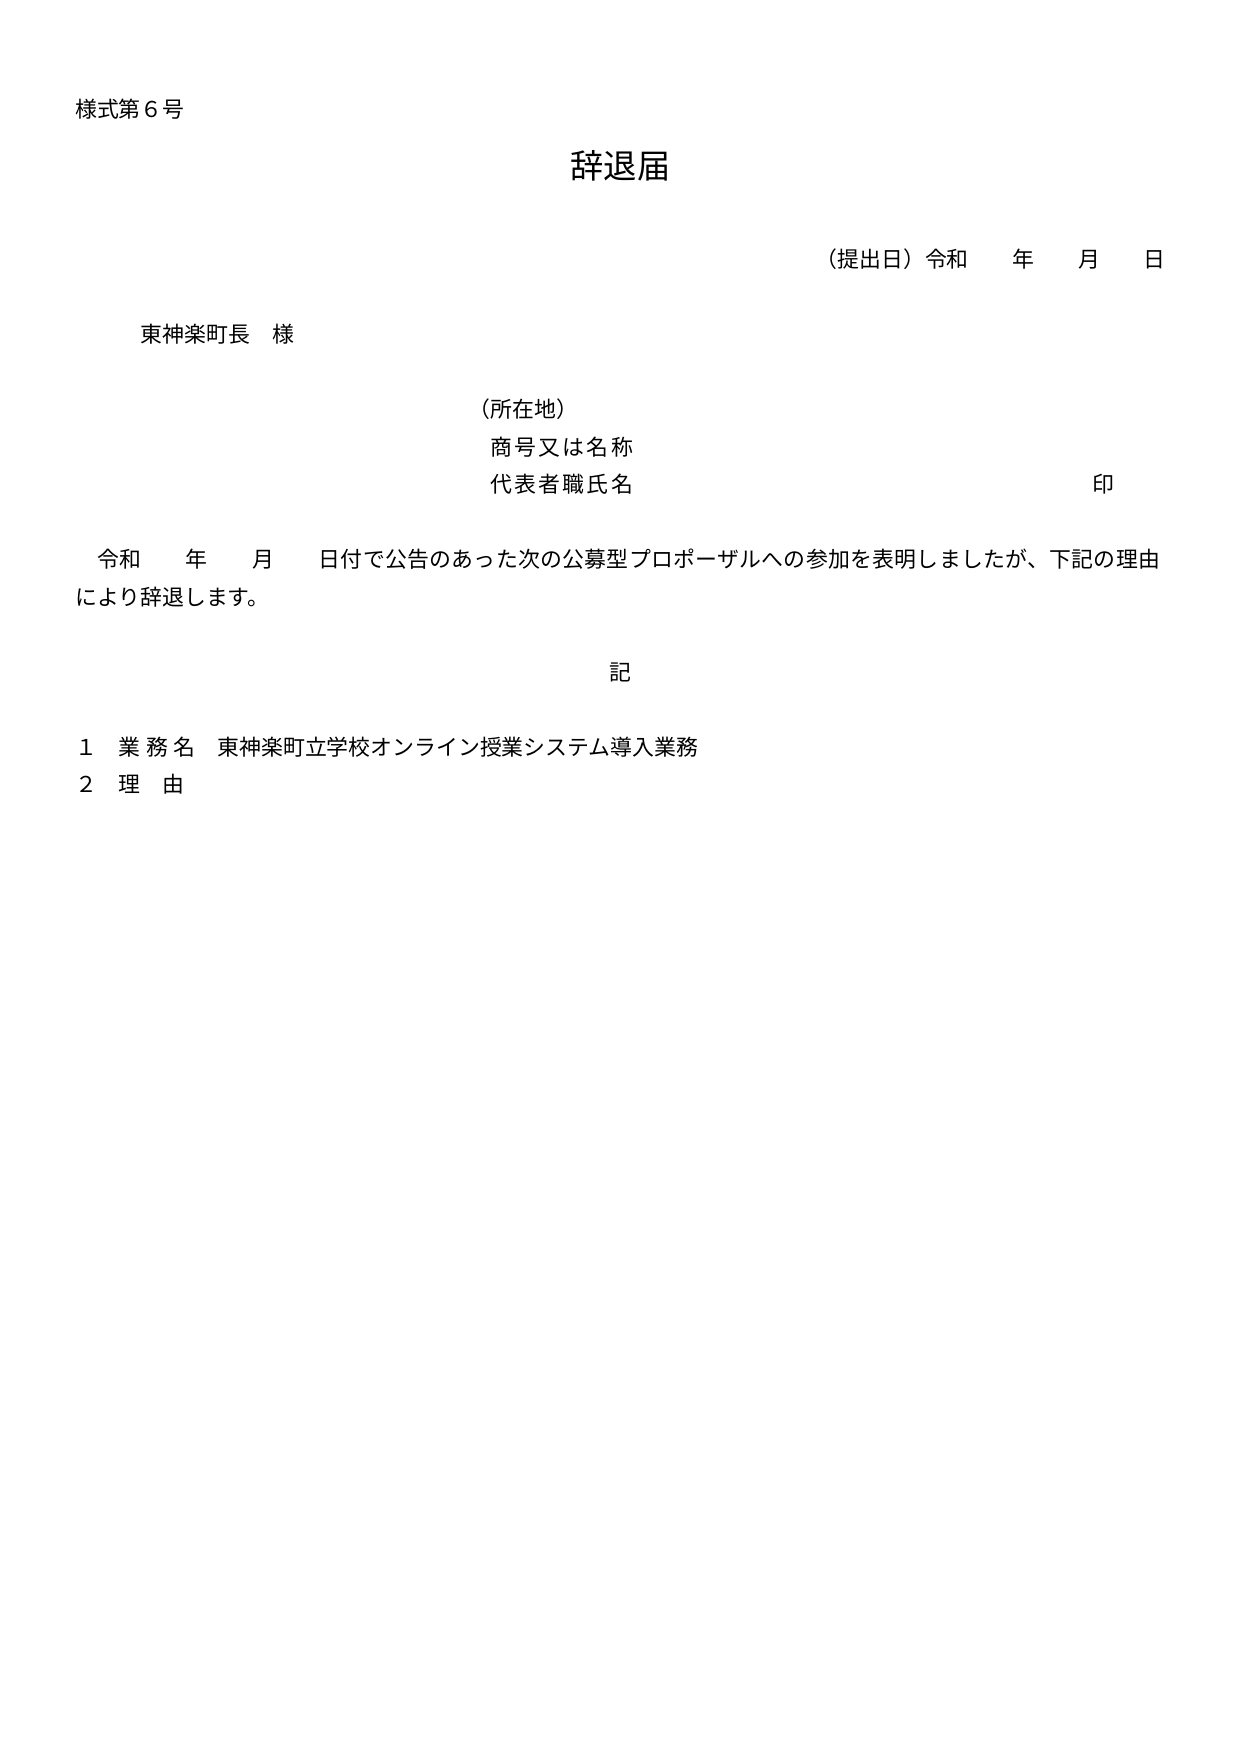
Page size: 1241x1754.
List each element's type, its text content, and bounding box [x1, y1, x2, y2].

text ２ 理由 [75, 764, 1165, 802]
text 東神楽町長 様 [141, 314, 1165, 352]
text 代表者職氏名 印 [491, 464, 1165, 502]
text 商号又は名称 [491, 427, 1165, 464]
text （提出日）令和 年 月 日 [75, 239, 1165, 277]
text １ 業務名 東神楽町立学校オンライン授業システム導入業務 [75, 727, 1165, 764]
subtitle 記 [75, 652, 1165, 689]
text （所在地） [469, 389, 1165, 427]
text 様式第６号 [75, 89, 1165, 127]
title 辞退届 [75, 127, 1165, 202]
text 令和 年 月 日付で公告のあった次の公募型プロポーザルへの参加を表明しましたが、下記の理由により辞退します。 [75, 539, 1165, 614]
